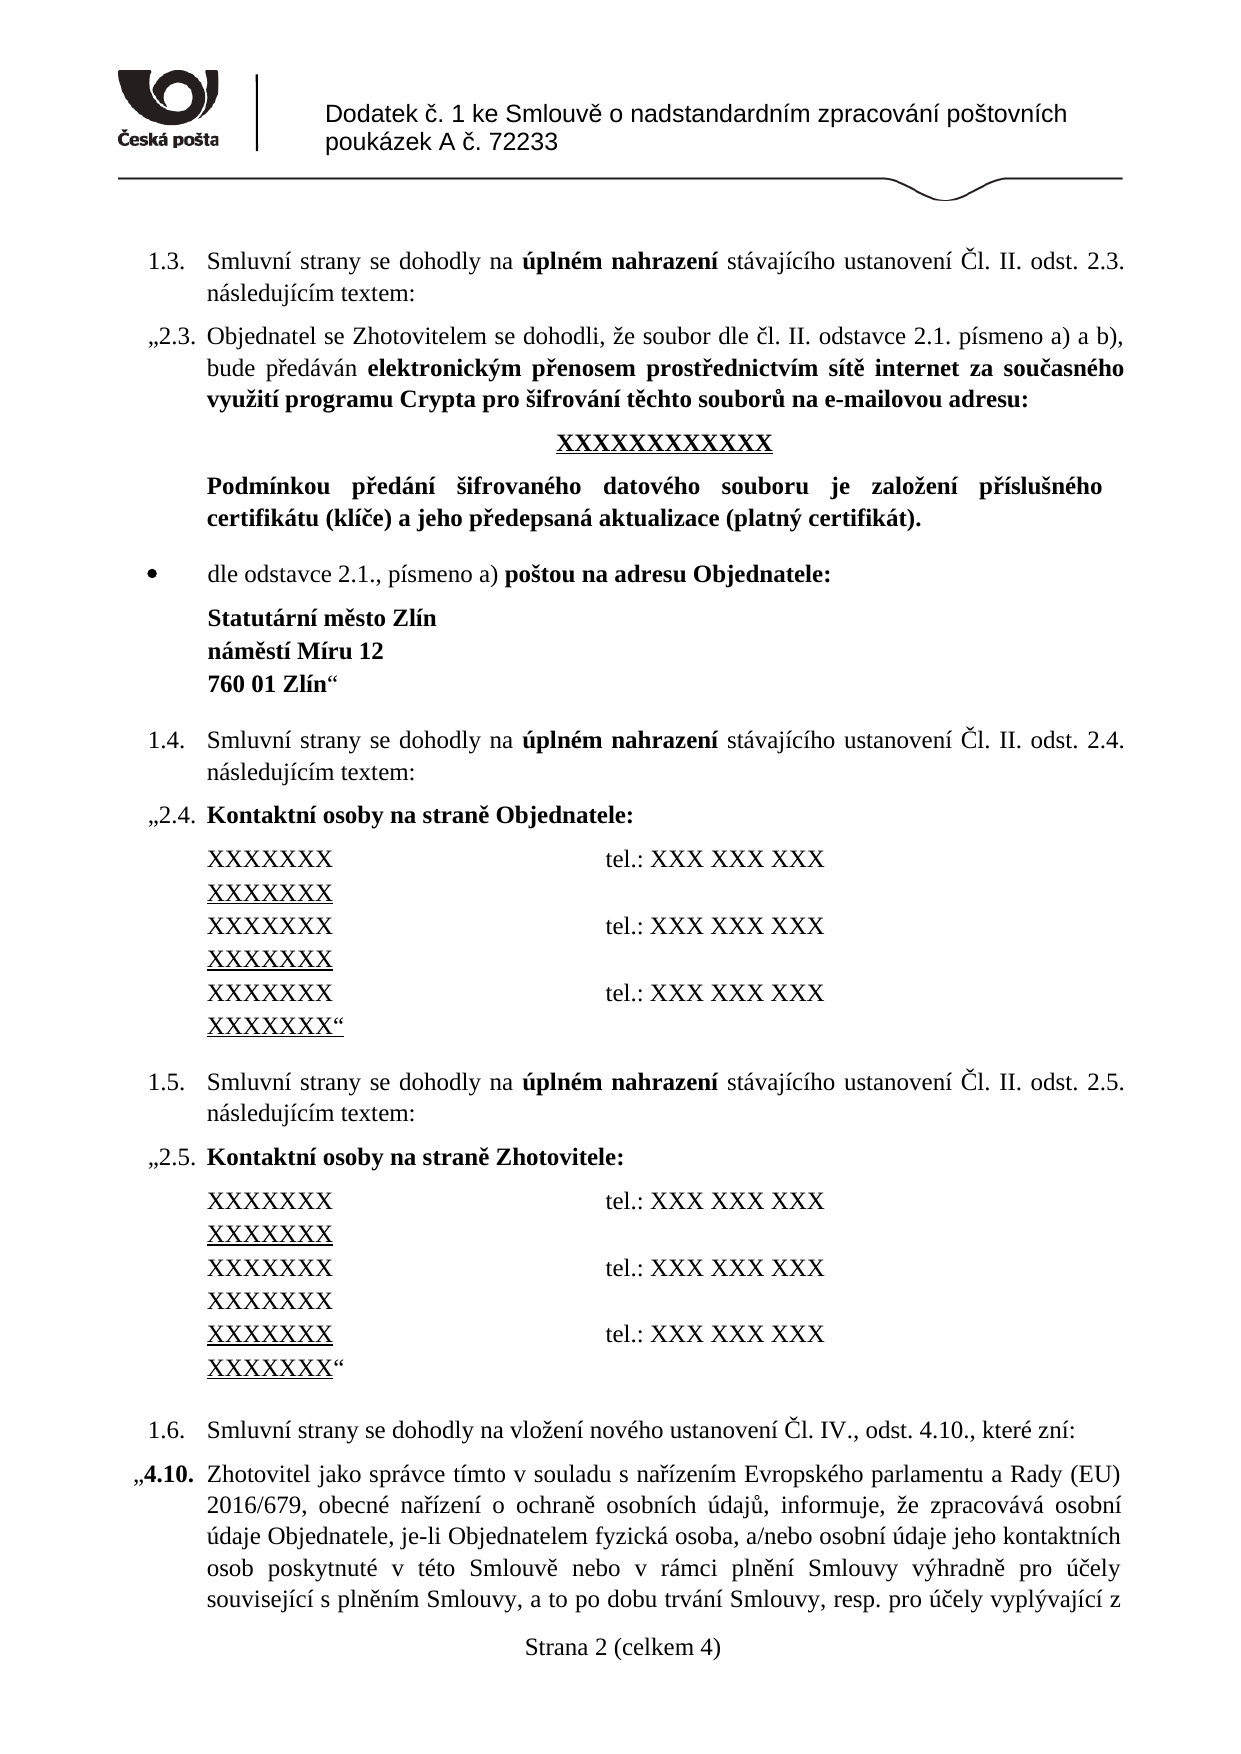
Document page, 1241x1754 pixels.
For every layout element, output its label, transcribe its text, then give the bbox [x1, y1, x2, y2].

text XXXXXXX“ [148, 1351, 1125, 1382]
text Podmínkou předání šifrovaného datového souboru je založení příslušného certifikátu (klíče) a jeho předepsaná aktualizace (platný certifikát). [207, 470, 1125, 532]
text náměstí Míru 12 [148, 634, 1125, 666]
text 760 01 Zlín“ [148, 668, 1125, 699]
text „2.5. Kontaktní osoby na straně Zhotovitele: [148, 1141, 1125, 1172]
text XXXXXXX tel.: XXX XXX XXX [148, 976, 1125, 1007]
text 1.6. Smluvní strany se dohodly na vložení nového ustanovení Čl. IV., odst. 4.10., které zní: [148, 1413, 1125, 1445]
text XXXXXXX [148, 943, 1125, 974]
picture [118, 70, 219, 148]
text XXXXXXX tel.: XXX XXX XXX [148, 1184, 1125, 1216]
text „2.4. Kontaktní osoby na straně Objednatele: [148, 799, 1125, 830]
list dle odstavce 2.1., písmeno a) poštou na adresu Objednatele: [148, 557, 1125, 588]
text XXXXXXX [148, 876, 1125, 907]
text XXXXXXX tel.: XXX XXX XXX [148, 909, 1125, 941]
text XXXXXXX tel.: XXX XXX XXX [148, 1251, 1125, 1282]
picture [118, 177, 1123, 201]
text XXXXXXX“ [148, 1009, 1125, 1041]
text 1.4. Smluvní strany se dohodly na úplném nahrazení stávajícího ustanovení Čl. II. odst. 2.4. následujícím textem: [148, 724, 1125, 786]
text XXXXXXX tel.: XXX XXX XXX [148, 1318, 1125, 1349]
text Statutární město Zlín [148, 601, 1125, 632]
text XXXXXXX [148, 1218, 1125, 1249]
text XXXXXXX [207, 1284, 1125, 1316]
text 1.5. Smluvní strany se dohodly na úplném nahrazení stávajícího ustanovení Čl. II. odst. 2.5. následujícím textem: [148, 1066, 1125, 1128]
text 1.3. Smluvní strany se dohodly na úplném nahrazení stávajícího ustanovení Čl. II. odst. 2.3. následujícím textem: [148, 245, 1125, 307]
text „2.3. Objednatel se Zhotovitelem se dohodli, že soubor dle čl. II. odstavce 2.1. písmeno a) a b), bude předáván elektronickým přenosem prostřednictvím sítě internet za současného využití programu Crypta pro šifrování těchto souborů na e-mailovou adresu: [148, 320, 1125, 413]
text XXXXXXXXXXXX [204, 426, 1125, 457]
text XXXXXXX tel.: XXX XXX XXX [148, 843, 1125, 874]
